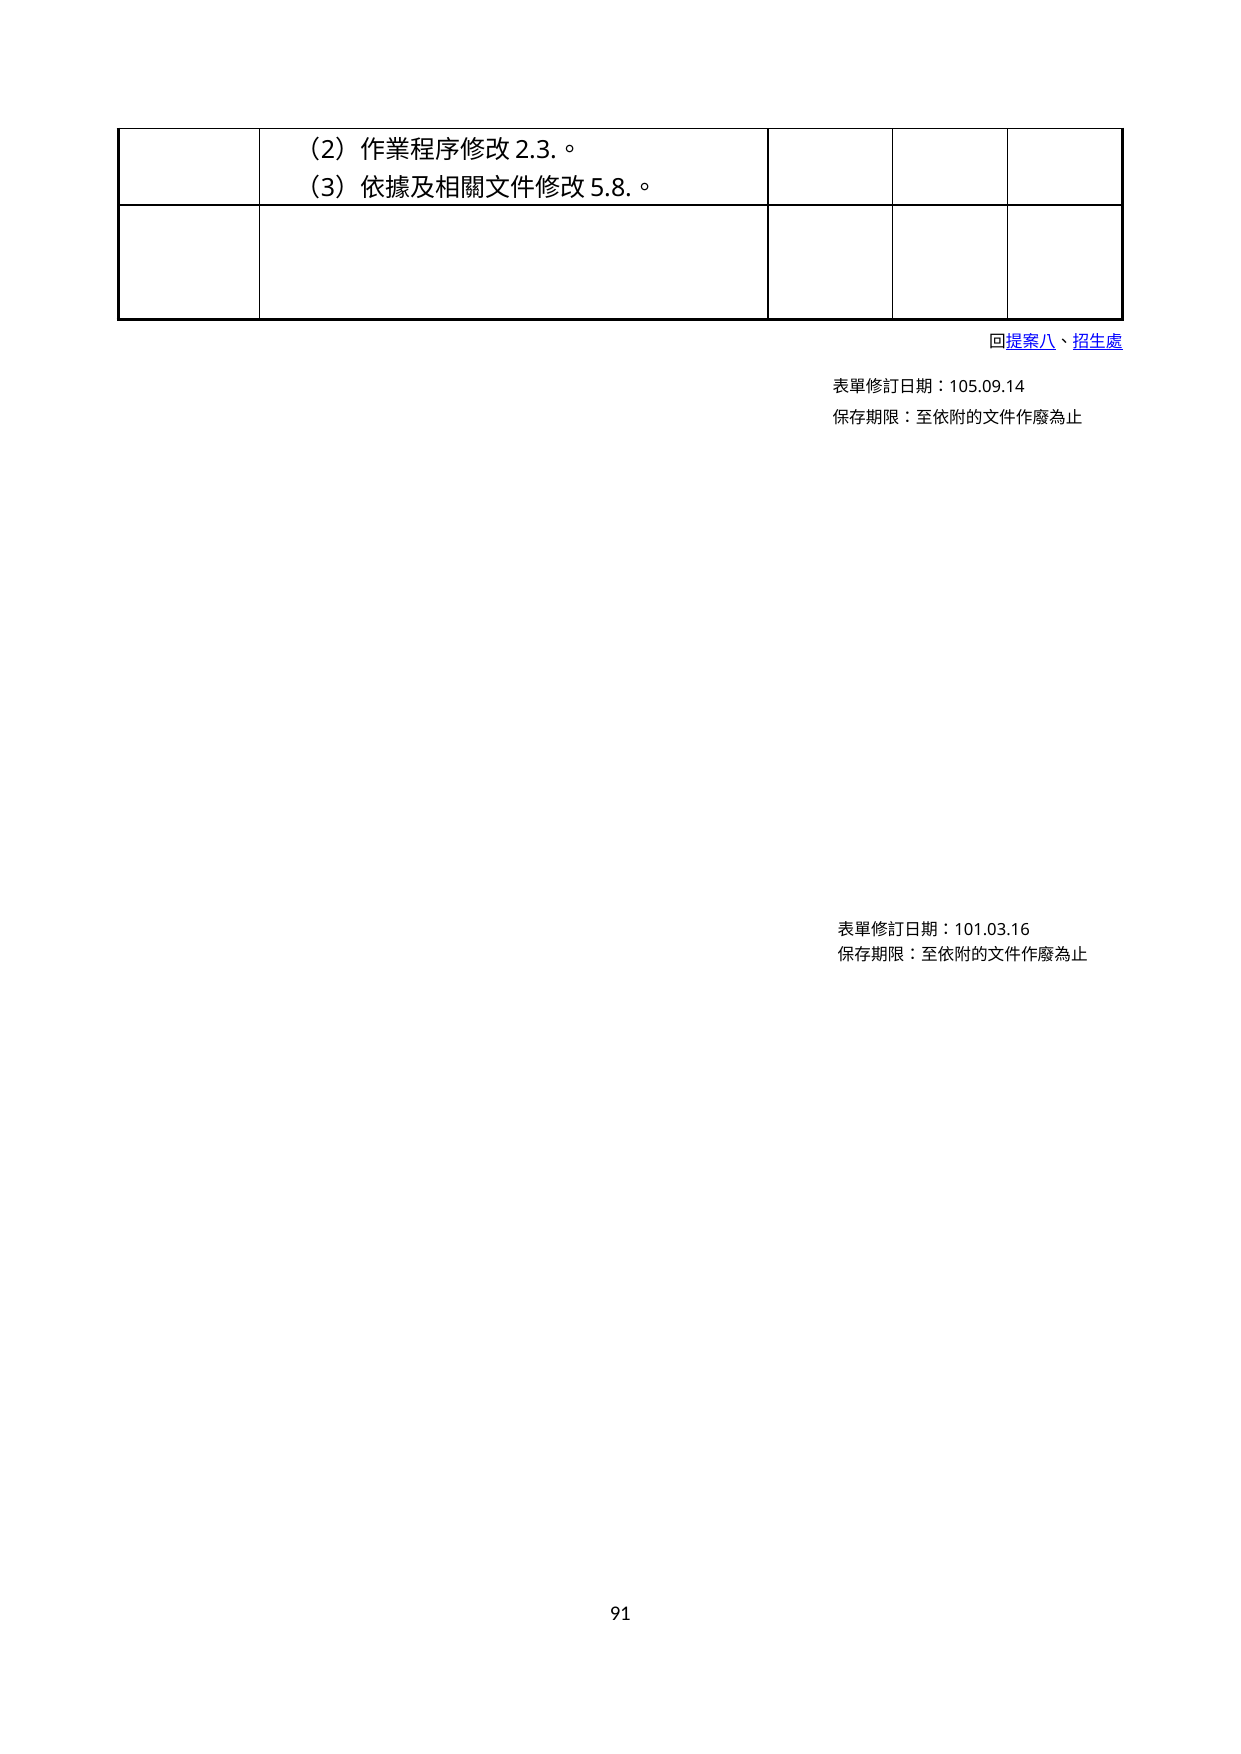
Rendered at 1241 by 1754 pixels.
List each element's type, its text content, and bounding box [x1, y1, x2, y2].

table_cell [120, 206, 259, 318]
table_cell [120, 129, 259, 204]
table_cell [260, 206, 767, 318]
text 回提案八、招生處 [118, 321, 1122, 359]
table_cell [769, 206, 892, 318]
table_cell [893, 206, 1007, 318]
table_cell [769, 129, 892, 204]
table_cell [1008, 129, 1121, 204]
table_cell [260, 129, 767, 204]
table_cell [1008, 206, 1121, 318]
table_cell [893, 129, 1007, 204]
